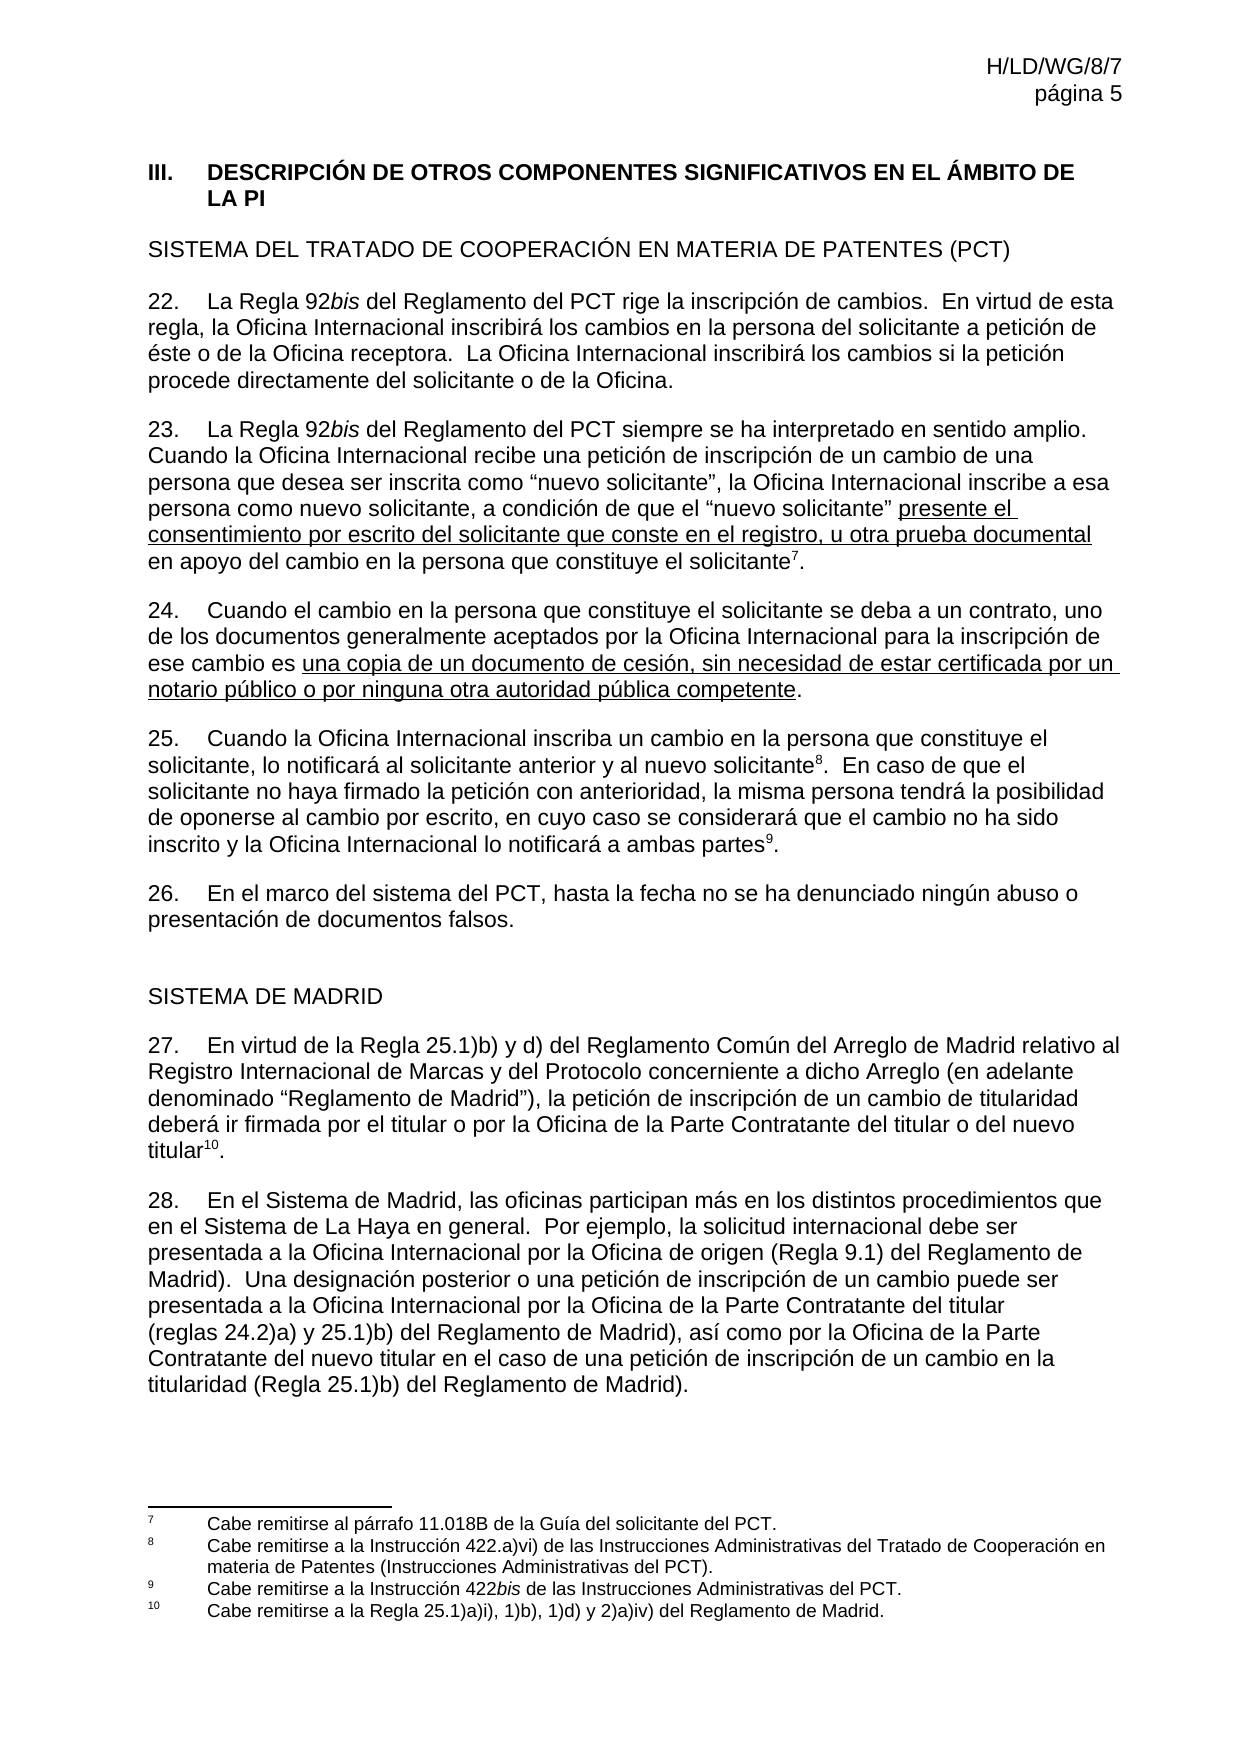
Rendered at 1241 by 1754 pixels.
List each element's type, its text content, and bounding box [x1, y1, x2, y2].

text La Regla 92bis del Reglamento del PCT rige la inscripción de cambios. En virtud de esta regla, la Oficina Internacional inscribirá los cambios en la persona del solicitante a petición de éste o de la Oficina receptora. La Oficina Internacional inscribirá los cambios si la petición procede directamente del solicitante o de la Oficina. [148, 288, 1122, 393]
text Cuando la Oficina Internacional inscriba un cambio en la persona que constituye el solicitante, lo notificará al solicitante anterior y al nuevo solicitante. En caso de que el solicitante no haya firmado la petición con anterioridad, la misma persona tendrá la posibilidad de oponerse al cambio por escrito, en cuyo caso se considerará que el cambio no ha sido inscrito y la Oficina Internacional lo notificará a ambas partes. [148, 725, 1122, 857]
text En virtud de la Regla 25.1)b) y d) del Reglamento Común del Arreglo de Madrid relativo al Registro Internacional de Marcas y del Protocolo concerniente a dicho Arreglo (en adelante denominado “Reglamento de Madrid”), la petición de inscripción de un cambio de titularidad deberá ir firmada por el titular o por la Oficina de la Parte Contratante del titular o del nuevo titular. [148, 1032, 1122, 1164]
subtitle sistema de Madrid [148, 983, 1122, 1009]
text En el marco del sistema del PCT, hasta la fecha no se ha denunciado ningún abuso o presentación de documentos falsos. [148, 880, 1122, 933]
text Cuando el cambio en la persona que constituye el solicitante se deba a un contrato, uno de los documentos generalmente aceptados por la Oficina Internacional para la inscripción de ese cambio es una copia de un documento de cesión, sin necesidad de estar certificada por un notario público o por ninguna otra autoridad pública competente. [148, 597, 1122, 702]
text En el Sistema de Madrid, las oficinas participan más en los distintos procedimientos que en el Sistema de La Haya en general. Por ejemplo, la solicitud internacional debe ser presentada a la Oficina Internacional por la Oficina de origen (Regla 9.1) del Reglamento de Madrid). Una designación posterior o una petición de inscripción de un cambio puede ser presentada a la Oficina Internacional por la Oficina de la Parte Contratante del titular (reglas 24.2)a) y 25.1)b) del Reglamento de Madrid), así como por la Oficina de la Parte Contratante del nuevo titular en el caso de una petición de inscripción de un cambio en la titularidad (Regla 25.1)b) del Reglamento de Madrid). [148, 1187, 1122, 1397]
subtitle SISTEMA DEL tRATADO DE COOPERACIÓN EN MATERIA DE PATENTES (PCT) [148, 236, 1122, 263]
text La Regla 92bis del Reglamento del PCT siempre se ha interpretado en sentido amplio. Cuando la Oficina Internacional recibe una petición de inscripción de un cambio de una persona que desea ser inscrita como “nuevo solicitante”, la Oficina Internacional inscribe a esa persona como nuevo solicitante, a condición de que el “nuevo solicitante” presente el consentimiento por escrito del solicitante que conste en el registro, u otra prueba documental en apoyo del cambio en la persona que constituye el solicitante. [148, 416, 1122, 574]
subtitle III. DESCRIPCIÓN DE OTROS componentes significativos en el ámbito de la pi [148, 158, 1122, 211]
